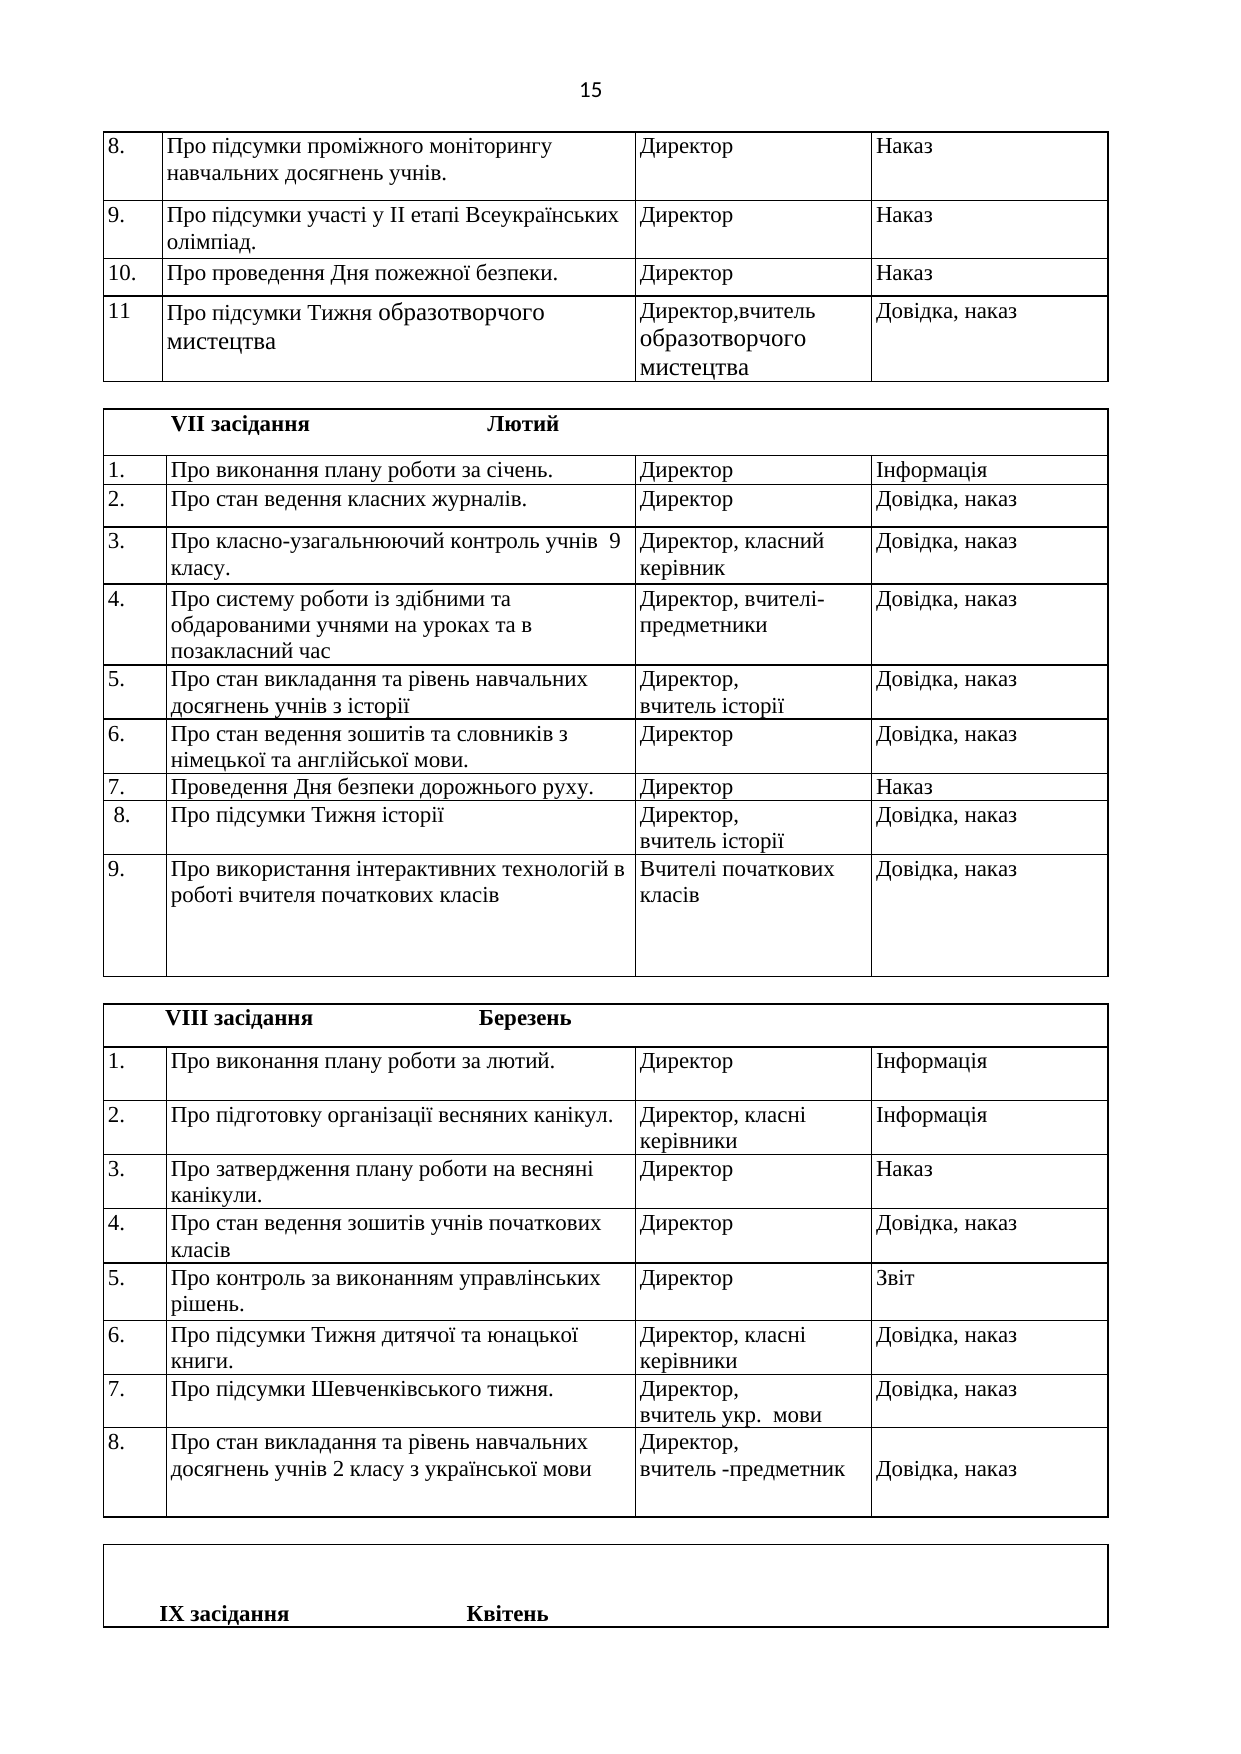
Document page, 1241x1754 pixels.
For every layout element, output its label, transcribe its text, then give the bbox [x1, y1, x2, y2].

table_cell Звіт [872, 1264, 1107, 1320]
table_cell Про підсумки Тижня дитячої та юнацької книги. [167, 1321, 635, 1373]
table_cell 5. [104, 666, 166, 718]
table_cell Довідка, наказ [872, 801, 1107, 854]
table_header VII засідання Лютий [104, 410, 1107, 455]
table_cell Про стан викладання та рівень навчальних досягнень учнів з історії [167, 666, 635, 718]
table_cell 6. [104, 720, 166, 772]
table_cell Про стан ведення зошитів учнів початкових класів [167, 1209, 635, 1262]
table_cell 4. [104, 1209, 166, 1262]
table_cell Про підсумки Тижня історії [167, 801, 635, 854]
table_cell 2. [104, 485, 166, 526]
table_cell Директор, вчителі- предметники [636, 585, 871, 664]
table_cell 8. [104, 133, 162, 200]
table_cell Про проведення Дня пожежної безпеки. [163, 259, 635, 295]
table_cell Директор [636, 456, 871, 483]
table_cell Наказ [872, 133, 1107, 200]
table_cell Директор [636, 1155, 871, 1208]
table_cell Про стан викладання та рівень навчальних досягнень учнів 2 класу з української мови [167, 1428, 635, 1516]
table_cell 9. [104, 855, 166, 976]
table_cell Про систему роботи із здібними та обдарованими учнями на уроках та в позакласний час [167, 585, 635, 664]
table_cell Про підсумки Тижня образотворчого мистецтва [163, 297, 635, 381]
table_cell Директор [636, 1209, 871, 1262]
table_header IX засідання Квітень [104, 1545, 1107, 1626]
table_cell Директор [636, 201, 871, 258]
table_cell 1. [104, 456, 166, 483]
table_cell Інформація [872, 456, 1107, 483]
table_cell 7. [104, 774, 166, 800]
table_cell Довідка, наказ [872, 1209, 1107, 1262]
table_cell 4. [104, 585, 166, 664]
table_cell Про виконання плану роботи за січень. [167, 456, 635, 483]
table_cell Про підсумки участі у II етапі Всеукраїнських олімпіад. [163, 201, 635, 258]
table_cell Директор [636, 485, 871, 526]
table_cell Довідка, наказ [872, 585, 1107, 664]
table_cell 2. [104, 1101, 166, 1154]
table_cell Довідка, наказ [872, 485, 1107, 526]
table_cell 10. [104, 259, 162, 295]
table_cell Довідка, наказ [872, 528, 1107, 583]
table_cell Інформація [872, 1048, 1107, 1100]
table_cell 8. [104, 1428, 166, 1516]
table_cell Директор [636, 259, 871, 295]
table_cell Інформація [872, 1101, 1107, 1154]
table_cell Про контроль за виконанням управлінських рішень. [167, 1264, 635, 1320]
table_cell Про затвердження плану роботи на весняні канікули. [167, 1155, 635, 1208]
table_cell Директор [636, 1264, 871, 1320]
table_cell Вчителі початкових класів [636, 855, 871, 976]
table_cell Про стан ведення класних журналів. [167, 485, 635, 526]
table_cell Директор, класний керівник [636, 528, 871, 583]
table_cell 6. [104, 1321, 166, 1373]
table_cell 1. [104, 1048, 166, 1100]
table_cell Директор, вчитель укр. мови [636, 1375, 871, 1427]
table_cell Наказ [872, 259, 1107, 295]
table_cell Директор, вчитель історії [636, 801, 871, 854]
table_cell Наказ [872, 774, 1107, 800]
table_cell Директор, класні керівники [636, 1101, 871, 1154]
table_header VIII засідання Березень [104, 1005, 1107, 1046]
table_cell 5. [104, 1264, 166, 1320]
table_cell Про підготовку організації весняних канікул. [167, 1101, 635, 1154]
table_cell 9. [104, 201, 162, 258]
table_cell Директор [636, 720, 871, 772]
table_cell Довідка, наказ [872, 855, 1107, 976]
table_cell Про виконання плану роботи за лютий. [167, 1048, 635, 1100]
table_cell Довідка, наказ [872, 666, 1107, 718]
table_cell Довідка, наказ [872, 1321, 1107, 1373]
table_cell Директор, вчитель -предметник [636, 1428, 871, 1516]
table_cell Про класно-узагальнюючий контроль учнів 9 класу. [167, 528, 635, 583]
table_cell Про використання інтерактивних технологій в роботі вчителя початкових класів [167, 855, 635, 976]
table_cell 7. [104, 1375, 166, 1427]
table_cell Проведення Дня безпеки дорожнього руху. [167, 774, 635, 800]
table_cell Довідка, наказ [872, 297, 1107, 381]
table_cell Директор, класні керівники [636, 1321, 871, 1373]
table_cell 11 [104, 297, 162, 381]
table_cell Наказ [872, 1155, 1107, 1208]
table_cell 8. [104, 801, 166, 854]
table_cell Про підсумки Шевченківського тижня. [167, 1375, 635, 1427]
table_cell Директор [636, 774, 871, 800]
table_cell Про підсумки проміжного моніторингу навчальних досягнень учнів. [163, 133, 635, 200]
table_cell Довідка, наказ [872, 1428, 1107, 1516]
table_cell Про стан ведення зошитів та словників з німецької та англійської мови. [167, 720, 635, 772]
table_cell Наказ [872, 201, 1107, 258]
table_cell Довідка, наказ [872, 720, 1107, 772]
table_cell Директор [636, 1048, 871, 1100]
table_cell Довідка, наказ [872, 1375, 1107, 1427]
table_cell Директор, вчитель історії [636, 666, 871, 718]
table_cell 3. [104, 528, 166, 583]
table_cell Директор,вчитель образотворчого мистецтва [636, 297, 871, 381]
table_cell Директор [636, 133, 871, 200]
table_cell 3. [104, 1155, 166, 1208]
